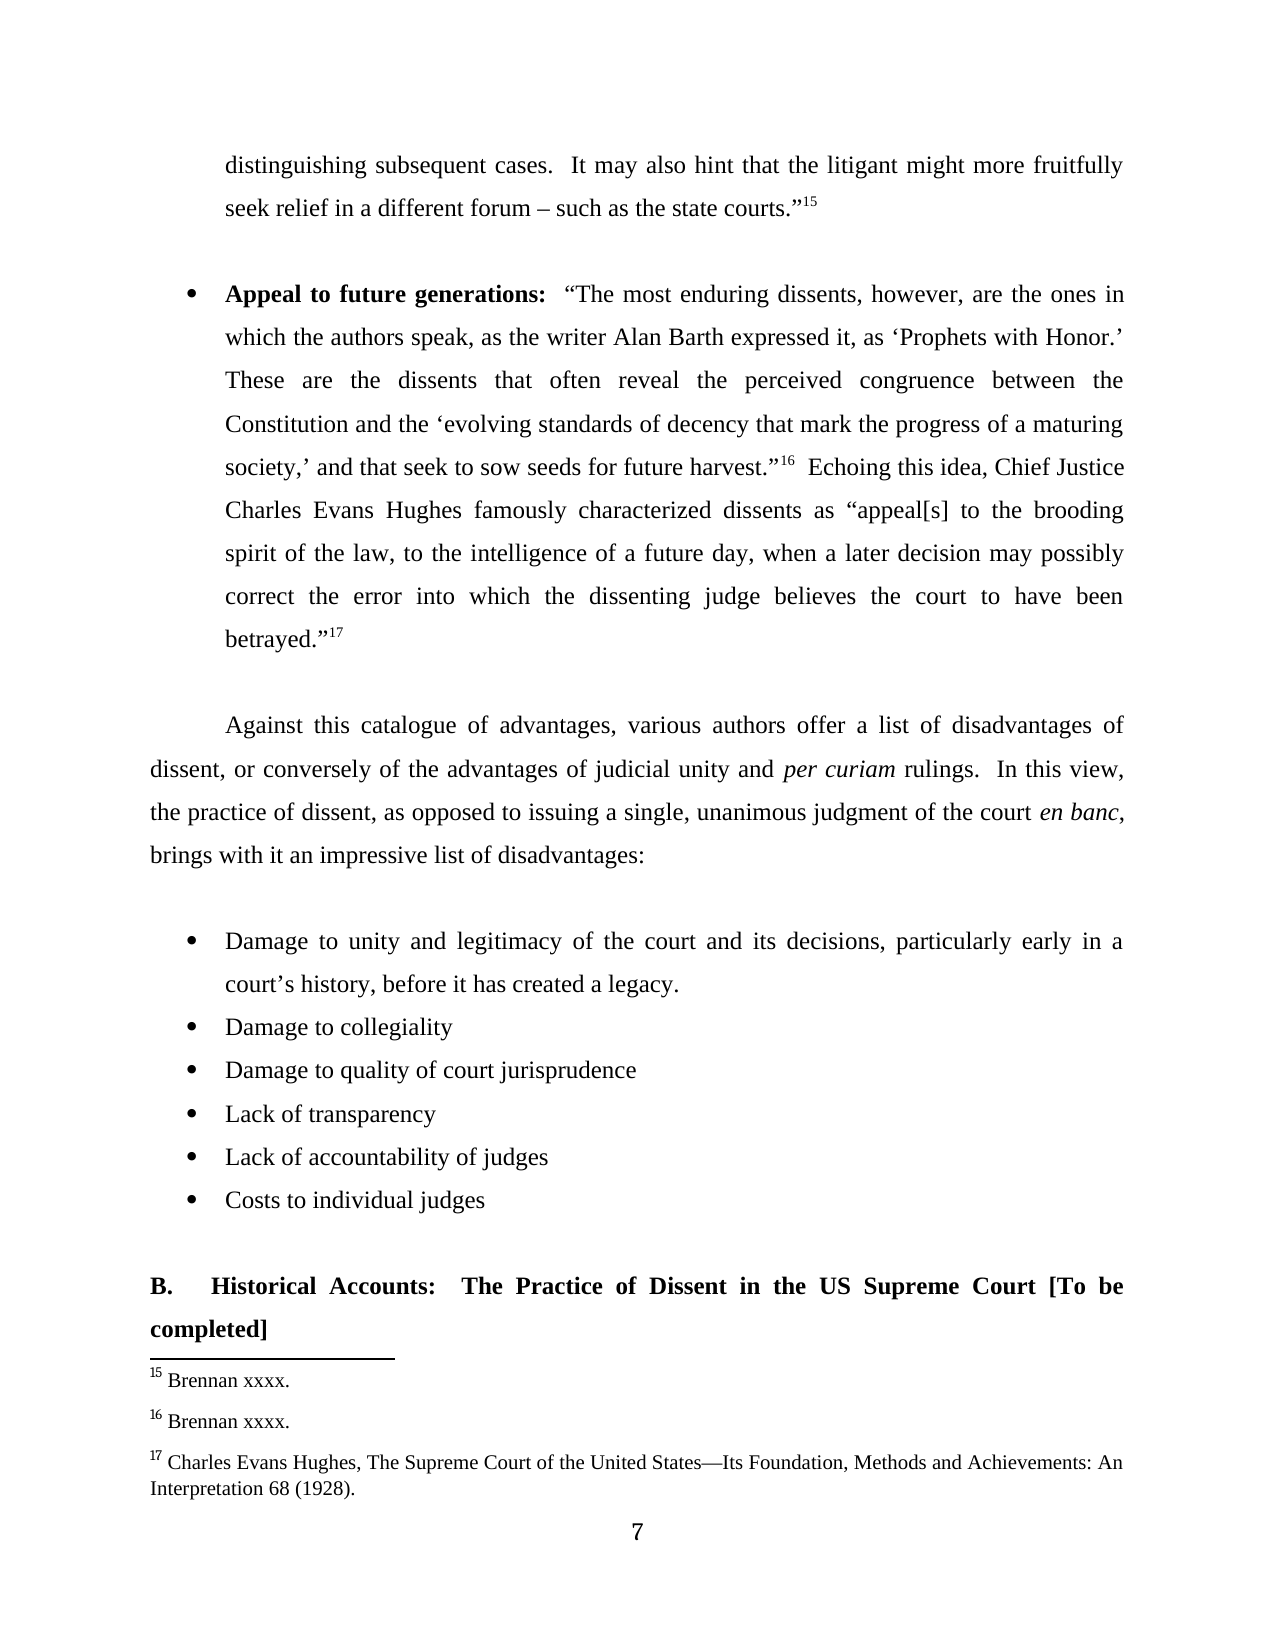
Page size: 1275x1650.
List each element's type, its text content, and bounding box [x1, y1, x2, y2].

list Appeal to future generations: “The most enduring dissents, however, are the ones in which the authors speak, as the writer Alan Barth expressed it, as ‘Prophets with Honor.’ These are the dissents that often reveal the perceived congruence between the Constitution and the ‘evolving standards of decency that mark the progress of a maturing society,’ and that seek to sow seeds for future harvest.” Echoing this idea, Chief Justice Charles Evans Hughes famously characterized dissents as “appeal[s] to the brooding spirit of the law, to the intelligence of a future day, when a later decision may possibly correct the error into which the dissenting judge believes the court to have been betrayed.” [187, 279, 1125, 653]
list Lack of accountability of judges [187, 1142, 1125, 1171]
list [187, 150, 1125, 222]
list Damage to collegiality [187, 1012, 1125, 1041]
list Damage to quality of court jurisprudence [187, 1056, 1125, 1084]
list Lack of transparency [187, 1099, 1125, 1127]
text B. Historical Accounts: The Practice of Dissent in the US Supreme Court [To be completed] [150, 1271, 1125, 1343]
text Against this catalogue of advantages, various authors offer a list of disadvantages of dissent, or conversely of the advantages of judicial unity and per curiam rulings. In this view, the practice of dissent, as opposed to issuing a single, unanimous judgment of the court en banc, brings with it an impressive list of disadvantages: [150, 711, 1125, 869]
list Costs to individual judges [187, 1185, 1125, 1214]
list Damage to unity and legitimacy of the court and its decisions, particularly early in a court’s history, before it has created a legacy. [187, 926, 1125, 998]
